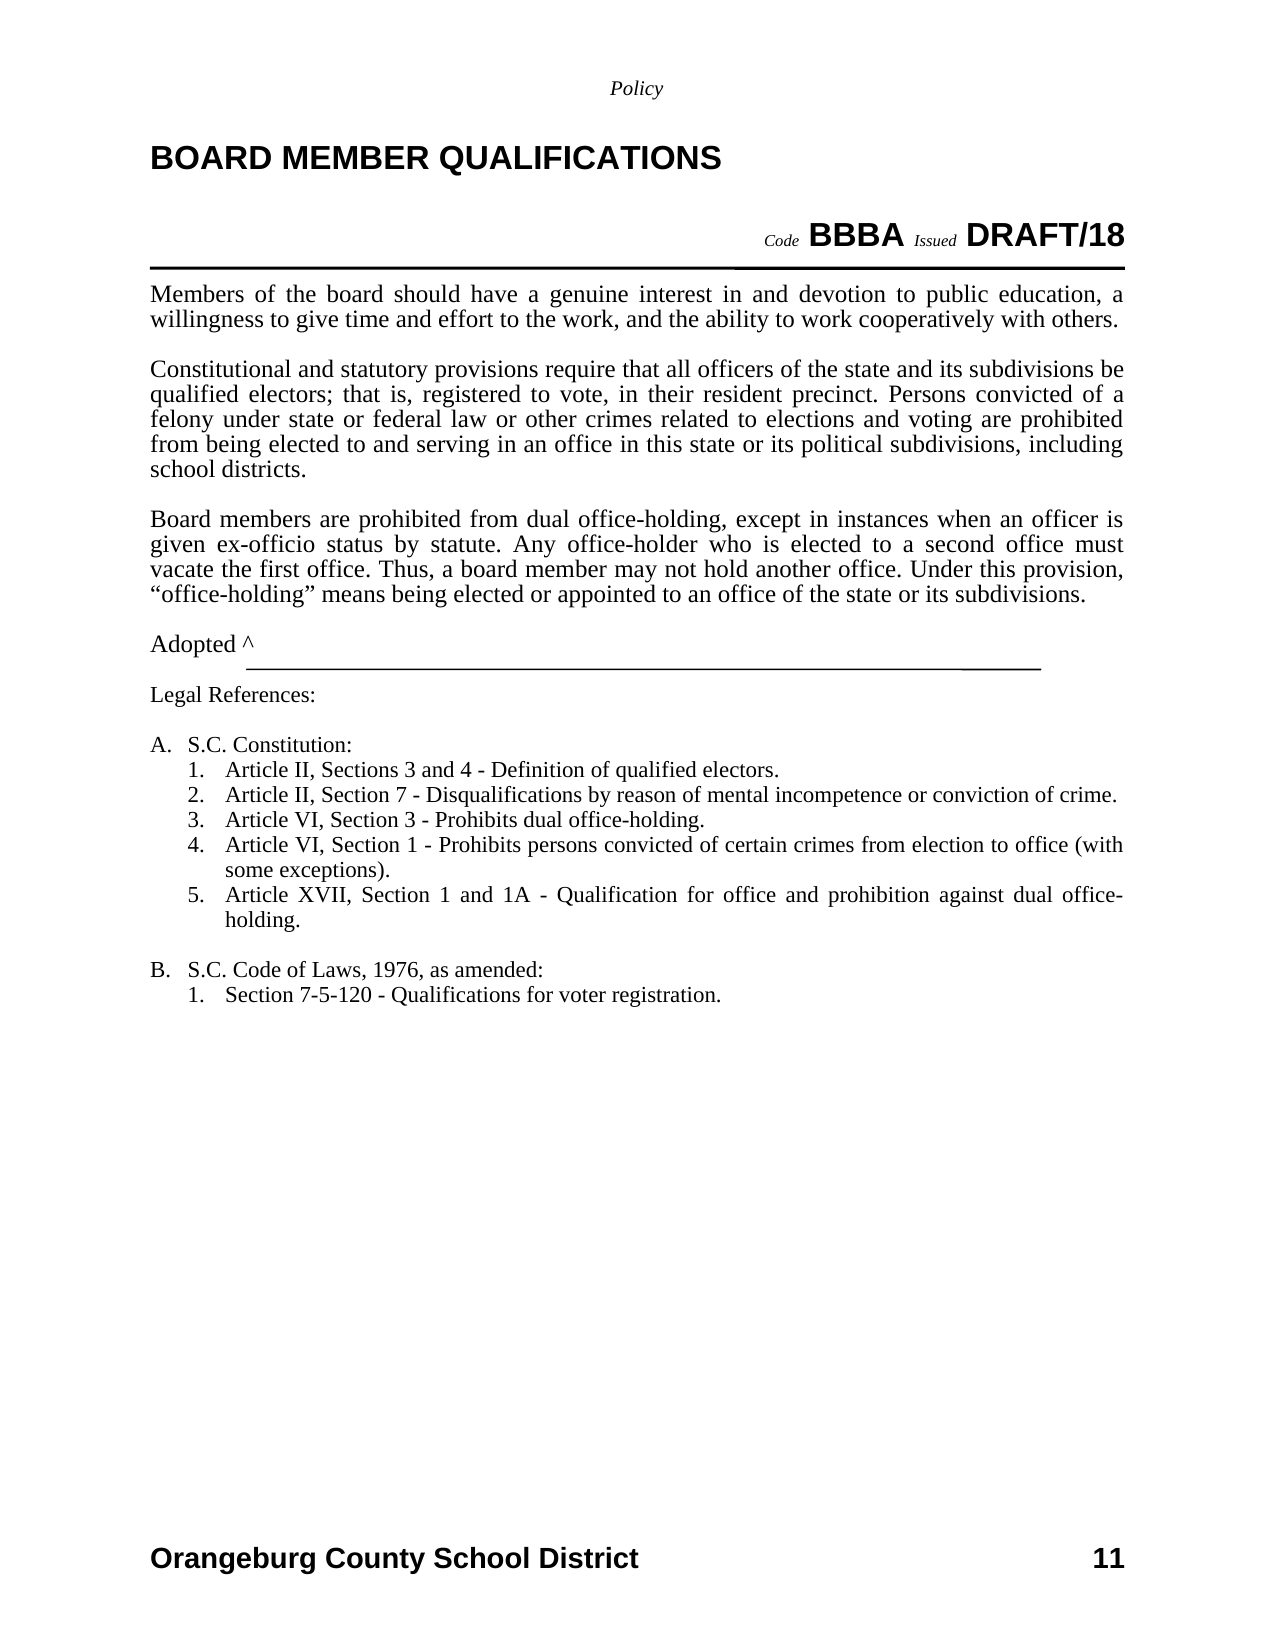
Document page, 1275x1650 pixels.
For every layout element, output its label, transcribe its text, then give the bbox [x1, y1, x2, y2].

text A. S.C. Constitution: [150, 732, 1125, 757]
title Policy [150, 75, 1125, 100]
list Article VI, Section 1 - Prohibits persons convicted of certain crimes from election to office (with some exceptions). [187, 832, 1125, 882]
list Article II, Section 7 - Disqualifications by reason of mental incompetence or conviction of crime. [187, 782, 1125, 807]
list Section 7-5-120 - Qualifications for voter registration. [187, 982, 1125, 1007]
text B. S.C. Code of Laws, 1976, as amended: [150, 957, 1125, 982]
text Code BBBA Issued DRAFT/18 [150, 215, 1125, 254]
list Article XVII, Section 1 and 1A - Qualification for office and prohibition against dual office-holding. [187, 882, 1125, 932]
list Article VI, Section 3 - Prohibits dual office-holding. [187, 807, 1125, 832]
text Constitutional and statutory provisions require that all officers of the state and its subdivisions be qualified electors; that is, registered to vote, in their resident precinct. Persons convicted of a felony under state or federal law or other crimes related to elections and voting are prohibited from being elected to and serving in an office in this state or its political subdivisions, including school districts. [150, 357, 1125, 482]
text BOARD MEMBER QUALIFICATIONS [150, 138, 1125, 177]
text Members of the board should have a genuine interest in and devotion to public education, a willingness to give time and effort to the work, and the ability to work cooperatively with others. [150, 282, 1125, 332]
text Adopted ^ [150, 632, 1125, 657]
text Board members are prohibited from dual office-holding, except in instances when an officer is given ex-officio status by statute. Any office-holder who is elected to a second office must vacate the first office. Thus, a board member may not hold another office. Under this provision, “office-holding” means being elected or appointed to an office of the state or its subdivisions. [150, 507, 1125, 607]
list Article II, Sections 3 and 4 - Definition of qualified electors. [187, 757, 1125, 782]
text Legal References: [150, 682, 1125, 707]
